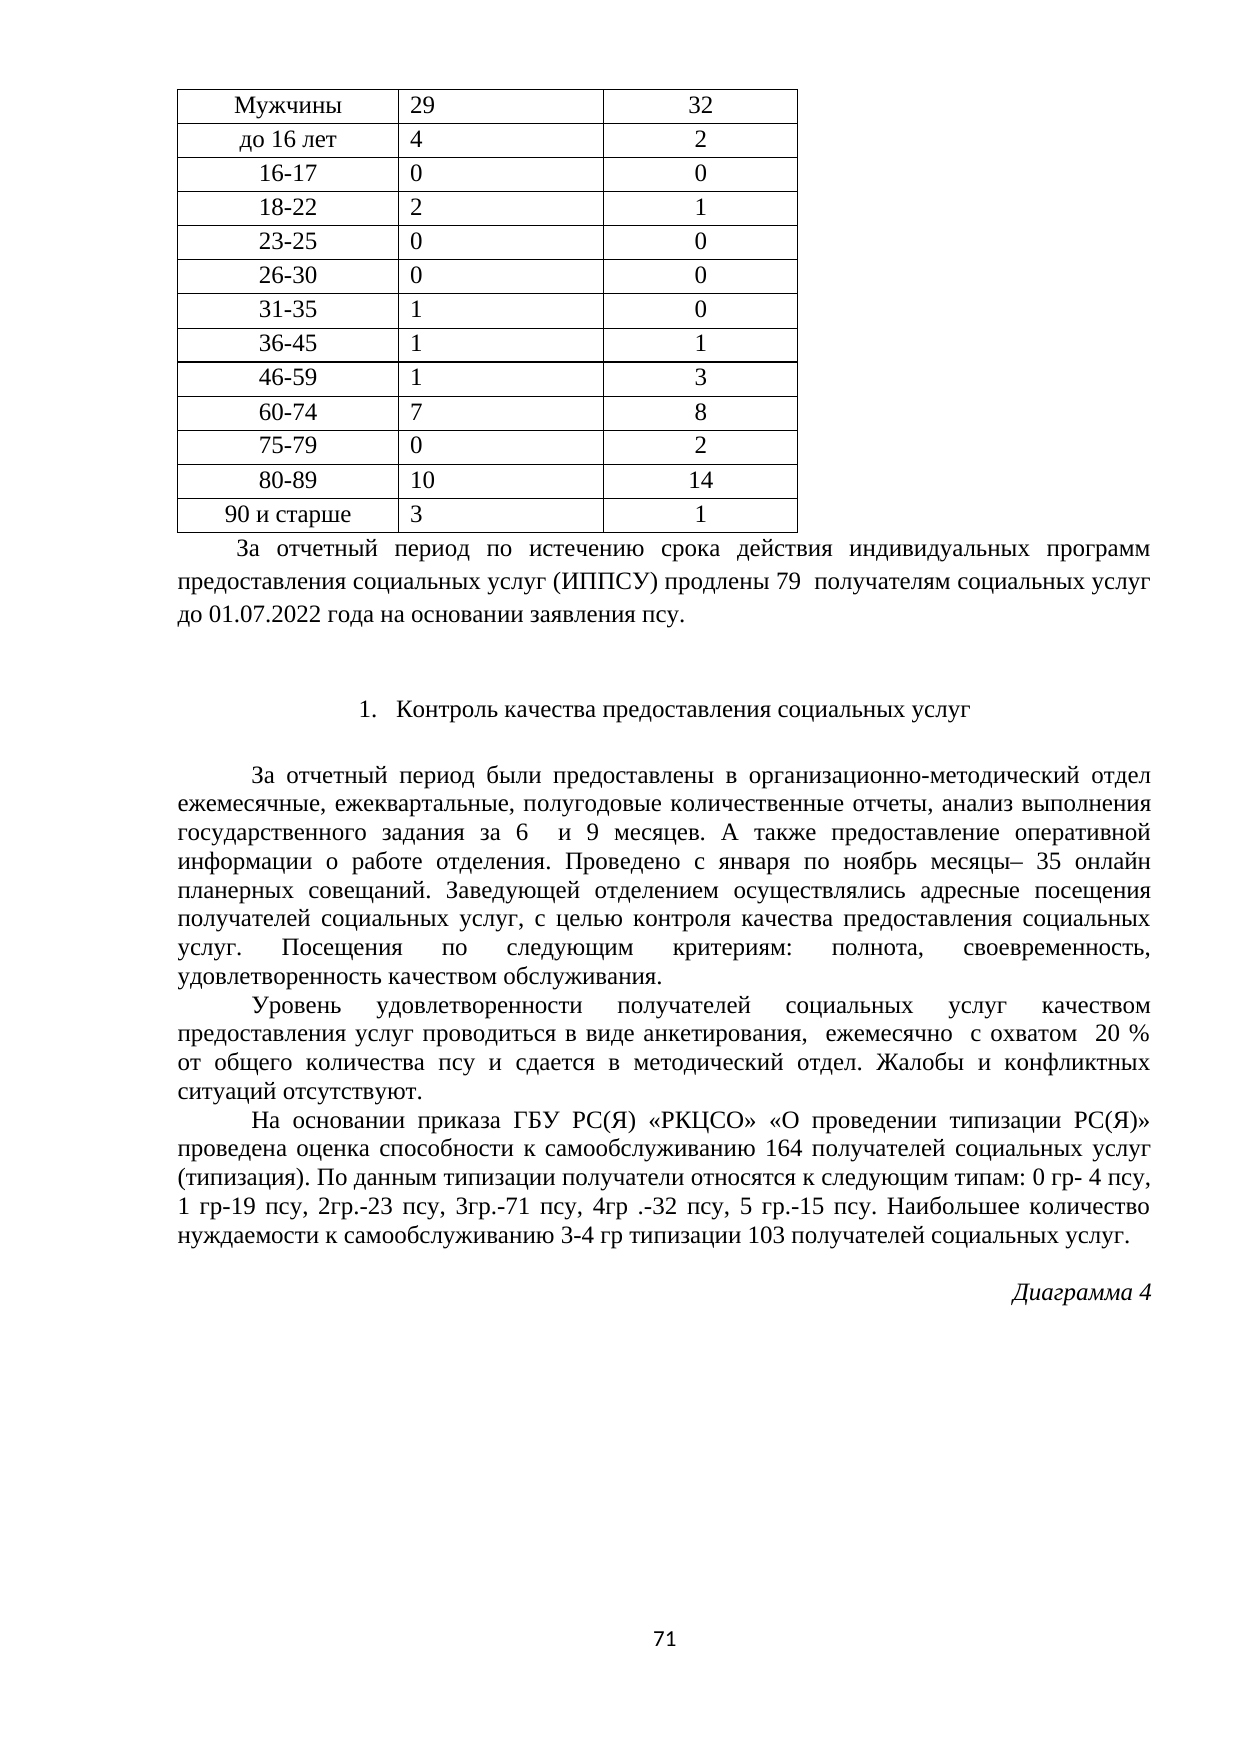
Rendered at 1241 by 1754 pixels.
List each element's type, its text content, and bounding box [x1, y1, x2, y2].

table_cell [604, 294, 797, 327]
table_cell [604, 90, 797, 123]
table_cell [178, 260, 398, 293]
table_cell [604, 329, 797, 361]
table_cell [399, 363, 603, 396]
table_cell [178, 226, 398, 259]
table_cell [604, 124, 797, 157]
text За отчетный период были предоставлены в организационно-методический отдел ежемесячные, ежеквартальные, полугодовые количественные отчеты, анализ выполнения государственного задания за 6 и 9 месяцев. А также предоставление оперативной информации о работе отделения. Проведено с января по ноябрь месяцы– 35 онлайн планерных совещаний. Заведующей отделением осуществлялись адресные посещения получателей социальных услуг, с целью контроля качества предоставления социальных услуг. Посещения по следующим критериям: полнота, своевременность, удовлетворенность качеством обслуживания. [177, 760, 1152, 990]
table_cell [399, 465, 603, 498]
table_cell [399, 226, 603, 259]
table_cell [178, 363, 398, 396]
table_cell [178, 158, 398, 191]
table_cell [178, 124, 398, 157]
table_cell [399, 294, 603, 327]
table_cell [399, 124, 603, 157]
list Контроль качества предоставления социальных услуг [177, 694, 1152, 722]
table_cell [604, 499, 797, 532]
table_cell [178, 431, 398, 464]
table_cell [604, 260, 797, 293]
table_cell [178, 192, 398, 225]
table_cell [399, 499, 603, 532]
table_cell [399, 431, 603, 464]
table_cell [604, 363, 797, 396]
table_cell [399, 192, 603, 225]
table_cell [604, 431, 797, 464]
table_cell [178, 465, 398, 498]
text На основании приказа ГБУ РС(Я) «РКЦСО» «О проведении типизации РС(Я)» проведена оценка способности к самообслуживанию 164 получателей социальных услуг (типизация). По данным типизации получатели относятся к следующим типам: 0 гр- 4 псу, 1 гр-19 псу, 2гр.-23 псу, 3гр.-71 псу, 4гр .-32 псу, 5 гр.-15 псу. Наибольшее количество нуждаемости к самообслуживанию 3-4 гр типизации 103 получателей социальных услуг. [177, 1105, 1152, 1248]
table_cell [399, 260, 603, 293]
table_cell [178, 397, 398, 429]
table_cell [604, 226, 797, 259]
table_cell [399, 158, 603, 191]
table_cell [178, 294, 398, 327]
text Уровень удовлетворенности получателей социальных услуг качеством предоставления услуг проводиться в виде анкетирования, ежемесячно с охватом 20 % от общего количества псу и сдается в методический отдел. Жалобы и конфликтных ситуаций отсутствуют. [177, 990, 1152, 1105]
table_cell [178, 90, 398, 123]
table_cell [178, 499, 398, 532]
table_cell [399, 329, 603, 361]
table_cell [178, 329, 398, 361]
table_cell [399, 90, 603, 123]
text Диаграмма 4 [177, 1277, 1152, 1306]
text За отчетный период по истечению срока действия индивидуальных программ предоставления социальных услуг (ИППСУ) продлены 79 получателям социальных услуг до 01.07.2022 года на основании заявления псу. [177, 533, 1152, 628]
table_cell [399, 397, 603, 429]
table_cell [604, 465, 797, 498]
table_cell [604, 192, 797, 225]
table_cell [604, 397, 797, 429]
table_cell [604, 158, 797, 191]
